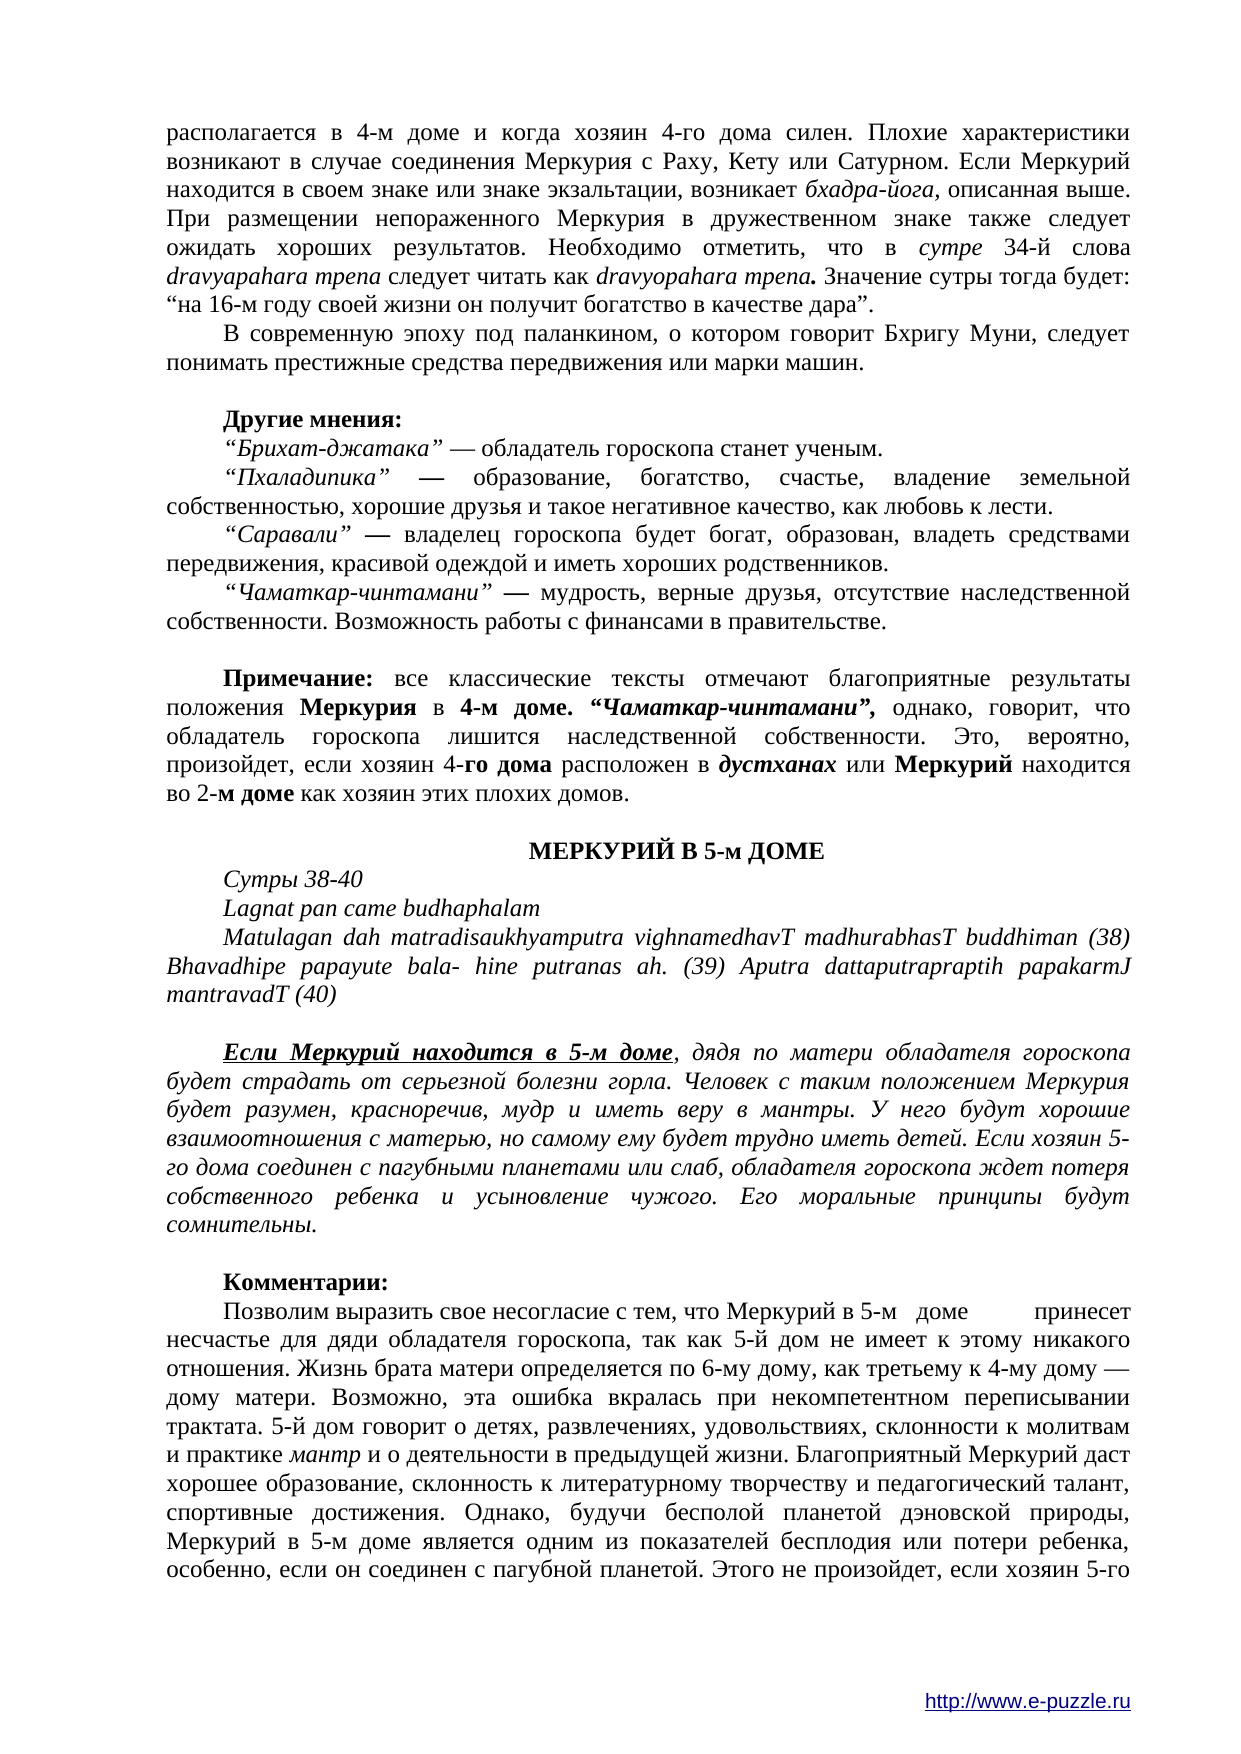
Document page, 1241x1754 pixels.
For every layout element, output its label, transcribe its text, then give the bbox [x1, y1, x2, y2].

text “Брихат-джатака” — обладатель гороскопа станет ученым. [166, 433, 1131, 462]
text Другие мнения: [166, 404, 1131, 433]
text МЕРКУРИЙ В 5-м ДОМЕ [166, 836, 1131, 864]
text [166, 117, 1131, 318]
text В современную эпоху под паланкином, о котором говорит Бхригу Муни, следует понимать престижные средства передвижения или марки машин. [166, 318, 1131, 376]
text Lagnat pan came budhaphalam [166, 893, 1131, 922]
text “Чаматкар-чинтамани” — мудрость, верные друзья, отсутствие наследственной собственности. Возможность работы с финансами в правительстве. [166, 577, 1131, 634]
text Комментарии: [166, 1267, 1131, 1296]
text Сутры 38-40 [166, 864, 1131, 893]
text Если Меркурий находится в 5-м доме, дядя по матери обладателя гороскопа будет страдать от серьезной болезни горла. Человек с таким положением Меркурия будет разумен, красноречив, мудр и иметь веру в мантры. У него будут хорошие взаимоотношения с матерью, но самому ему будет трудно иметь детей. Если хозяин 5-го дома соединен с пагубными планетами или слаб, обладателя гороскопа ждет потеря собственного ребенка и усыновление чужого. Его моральные принципы будут сомнительны. [166, 1037, 1131, 1238]
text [166, 1296, 1131, 1583]
text Примечание: все классические тексты отмечают благоприятные результаты положения Меркурия в 4-м доме. “Чаматкар-чинтамани”, однако, говорит, что обладатель гороскопа лишится наследственной собственности. Это, вероятно, произойдет, если хозяин 4-го дома расположен в дустханах или Меркурий находится во 2-м доме как хозяин этих плохих домов. [166, 663, 1131, 807]
text Matulagan dah matradisaukhyamputra vighnamedhavT madhurabhasT buddhiman (38) Bhavadhipe papayute bala- hine putranas ah. (39) Aputra dattaputrapraptih papakarmJ mantravadT (40) [166, 922, 1131, 1008]
text “Пхаладипика” — образование, богатство, счастье, владение земельной собственностью, хорошие друзья и такое негативное качество, как любовь к лести. [166, 462, 1131, 519]
text “Саравали” — владелец гороскопа будет богат, образован, владеть средствами передвижения, красивой одеждой и иметь хороших родственников. [166, 519, 1131, 577]
